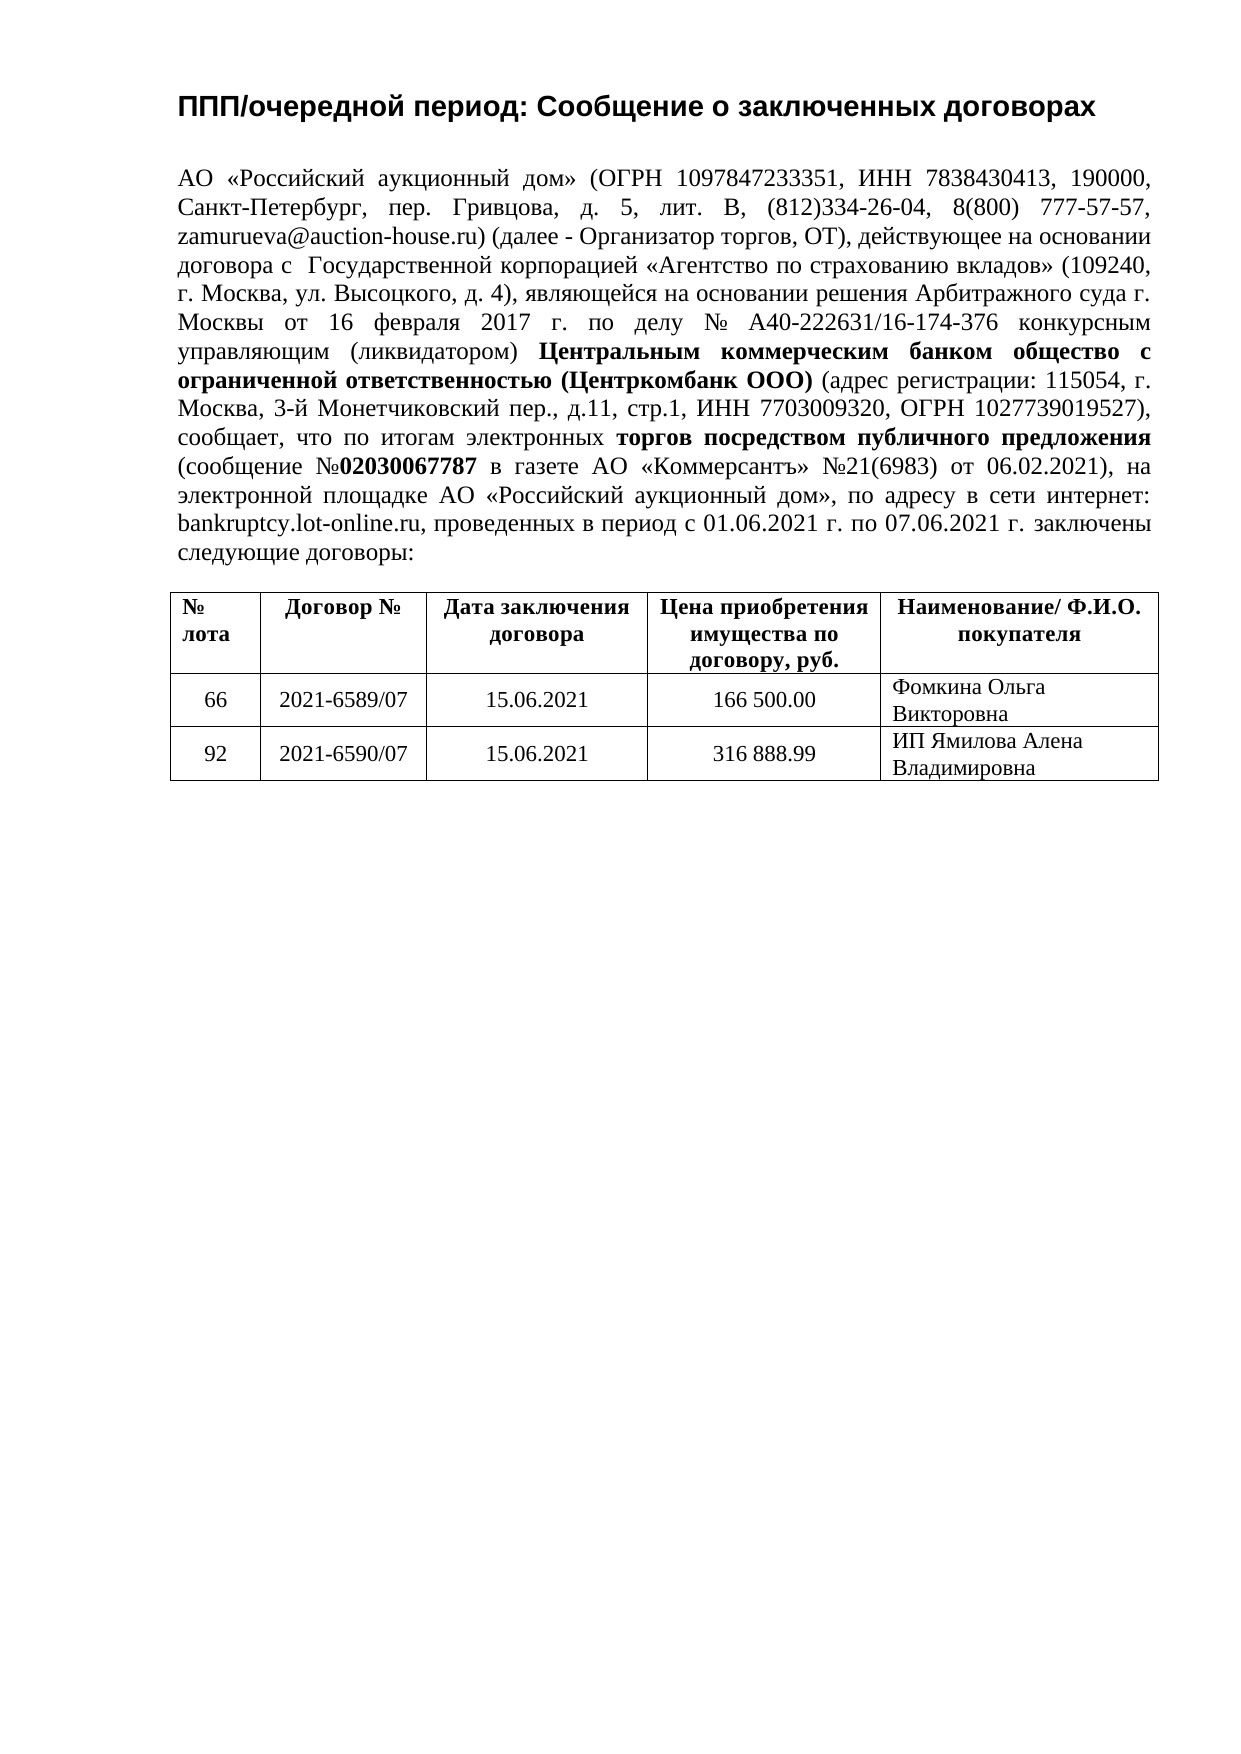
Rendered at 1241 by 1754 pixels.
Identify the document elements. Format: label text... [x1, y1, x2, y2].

table_cell 316 888.99 [648, 727, 880, 780]
table_cell 92 [171, 727, 260, 780]
table_cell 2021-6590/07 [261, 727, 426, 780]
table_header № лота [171, 593, 260, 672]
table_cell Фомкина Ольга Викторовна [881, 674, 1158, 726]
table_header Дата заключения договора [427, 593, 647, 672]
list АО «Российский аукционный дом» (ОГРН 1097847233351, ИНН 7838430413, 190000, Санкт-Петербург, пер. Гривцова, д. 5, лит. В, (812)334-26-04, 8(800) 777-57-57, zamurueva@auction-house.ru) (далее - Организатор торгов, ОТ), действующее на основании договора с Государственной корпорацией «Агентство по страхованию вкладов» (109240, г. Москва, ул. Высоцкого, д. 4), являющейся на основании решения Арбитражного суда г. Москвы от 16 февраля 2017 г. по делу № А40-222631/16-174-376 конкурсным управляющим (ликвидатором) Центральным коммерческим банком общество с ограниченной ответственностью (Центркомбанк ООО) (адрес регистрации: 115054, г. Москва, 3-й Монетчиковский пер., д.11, стр.1, ИНН 7703009320, ОГРН 1027739019527), сообщает, что по итогам электронных торгов посредством публичного предложения (сообщение №02030067787 в газете АО «Коммерсантъ» №21(6983) от 06.02.2021), на электронной площадке АО «Российский аукционный дом», по адресу в сети интернет: bankruptcy.lot-online.ru, проведенных в период с 01.06.2021 г. по 07.06.2021 г. заключены следующие договоры: [177, 163, 1152, 566]
table_cell 2021-6589/07 [261, 674, 426, 726]
table_cell 15.06.2021 [427, 727, 647, 780]
table_cell 15.06.2021 [427, 674, 647, 726]
table_header Договор № [261, 593, 426, 672]
table_cell ИП Ямилова Алена Владимировна [881, 727, 1158, 780]
table_header Наименование/ Ф.И.О. покупателя [881, 593, 1158, 672]
table_header Цена приобретения имущества по договору, руб. [648, 593, 880, 672]
table_cell 166 500.00 [648, 674, 880, 726]
text ППП/очередной период: Сообщение о заключенных договорах [177, 89, 1152, 122]
table_cell 66 [171, 674, 260, 726]
